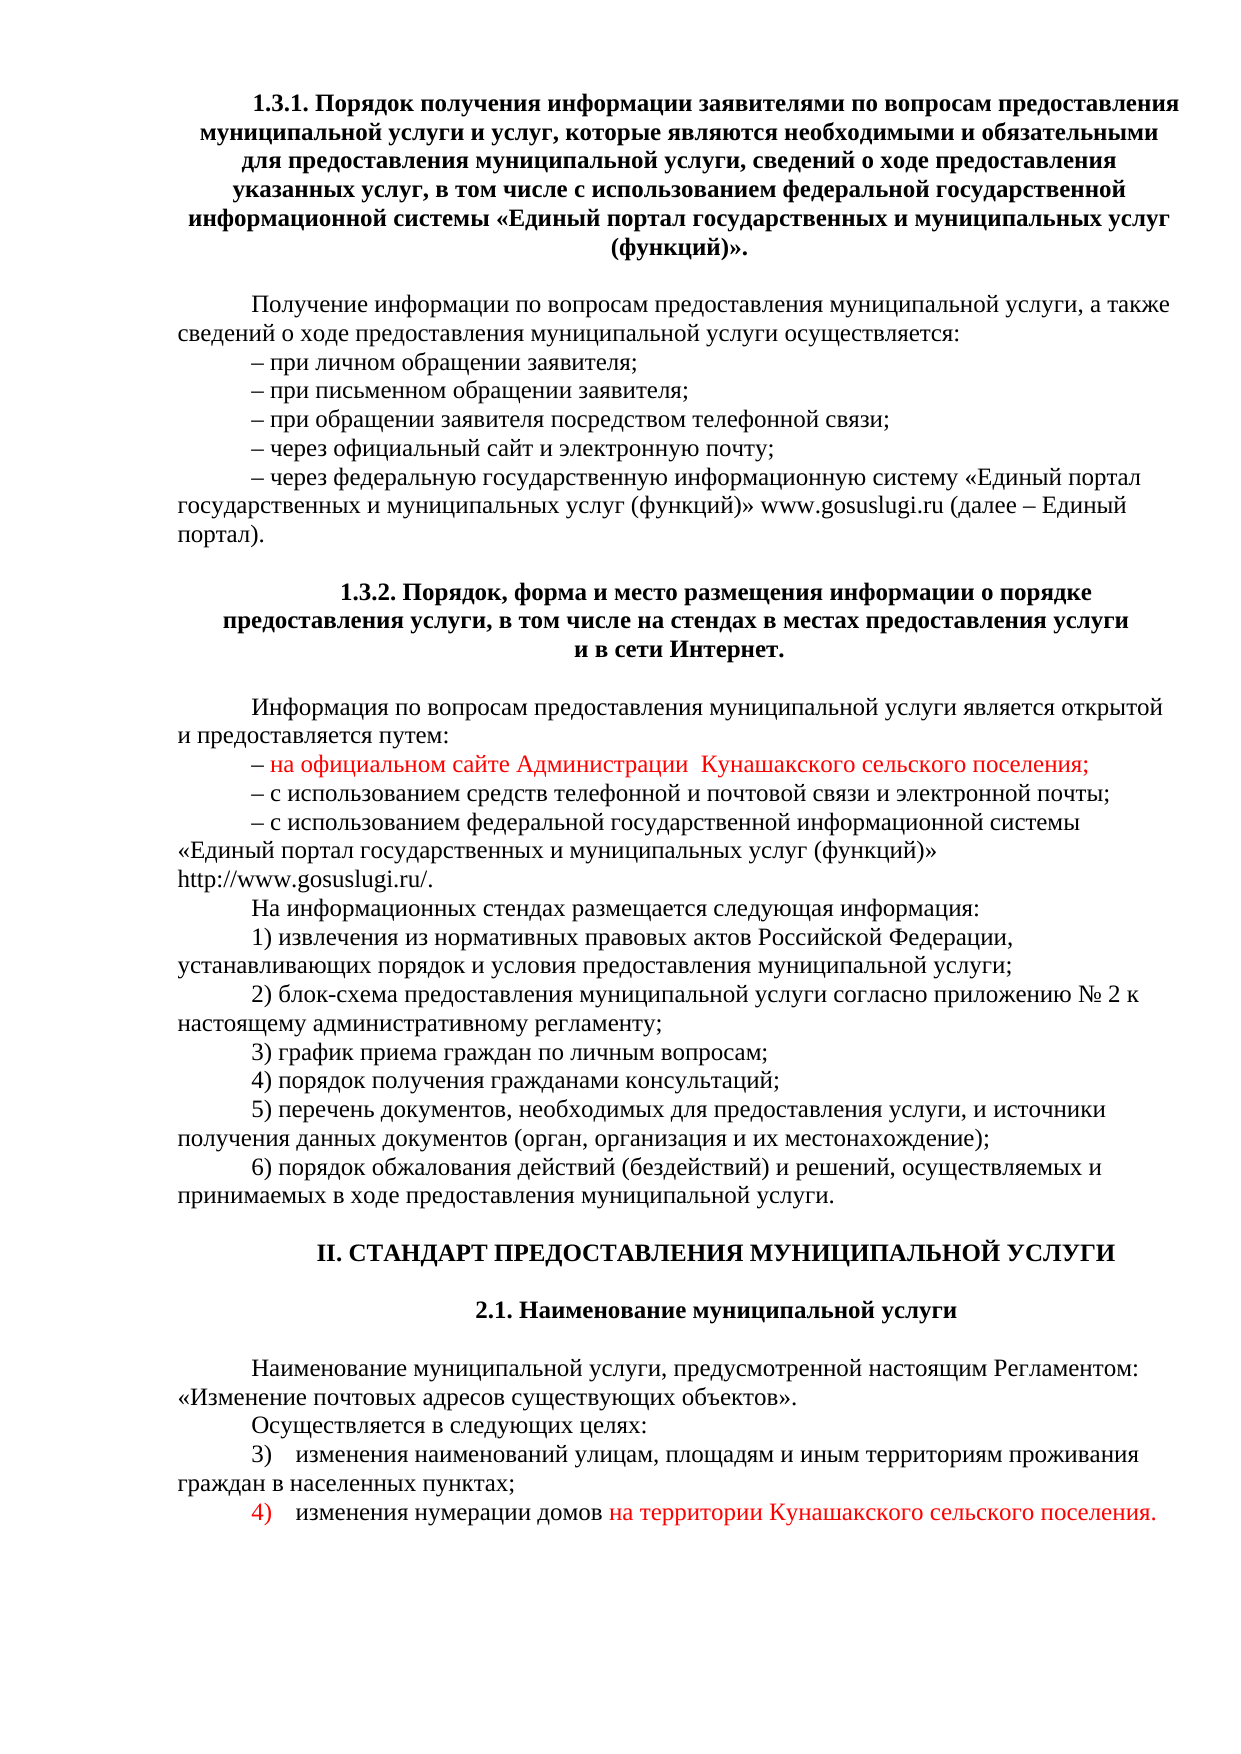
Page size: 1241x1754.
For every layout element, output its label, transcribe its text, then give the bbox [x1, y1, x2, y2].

text 2.1. Наименование муниципальной услуги [177, 1295, 1181, 1324]
text Информация по вопросам предоставления муниципальной услуги является открытой и предоставляется путем: [177, 692, 1181, 749]
text На информационных стендах размещается следующая информация: [177, 893, 1181, 922]
text 1) извлечения из нормативных правовых актов Российской Федерации, устанавливающих порядок и условия предоставления муниципальной услуги; [177, 922, 1181, 979]
text – через федеральную государственную информационную систему «Единый портал государственных и муниципальных услуг (функций)» www.gosuslugi.ru (далее – Единый портал). [177, 462, 1181, 548]
text 1.3.2. Порядок, форма и место размещения информации о порядке предоставления услуги, в том числе на стендах в местах предоставления услуги и в сети Интернет. [177, 577, 1181, 663]
text – с использованием федеральной государственной информационной системы «Единый портал государственных и муниципальных услуг (функций)» http://www.gosuslugi.ru/. [177, 807, 1181, 893]
text 1.3.1. Порядок получения информации заявителями по вопросам предоставления муниципальной услуги и услуг, которые являются необходимыми и обязательными для предоставления муниципальной услуги, сведений о ходе предоставления указанных услуг, в том числе с использованием федеральной государственной информационной системы «Единый портал государственных и муниципальных услуг (функций)». [177, 88, 1181, 260]
text 4) порядок получения гражданами консультаций; [177, 1065, 1181, 1094]
list изменения наименований улицам, площадям и иным территориям проживания граждан в населенных пунктах; [177, 1439, 1181, 1497]
text – при обращении заявителя посредством телефонной связи; [177, 404, 1181, 433]
text 6) порядок обжалования действий (бездействий) и решений, осуществляемых и принимаемых в ходе предоставления муниципальной услуги. [177, 1152, 1181, 1209]
text Наименование муниципальной услуги, предусмотренной настоящим Регламентом: «Изменение почтовых адресов существующих объектов». [177, 1353, 1181, 1410]
text Получение информации по вопросам предоставления муниципальной услуги, а также сведений о ходе предоставления муниципальной услуги осуществляется: [177, 289, 1181, 347]
text – с использованием средств телефонной и почтовой связи и электронной почты; [177, 778, 1181, 807]
text – при личном обращении заявителя; [177, 347, 1181, 375]
text 3) график приема граждан по личным вопросам; [177, 1037, 1181, 1065]
text – на официальном сайте Администрации Кунашакского сельского поселения; [177, 749, 1181, 778]
text – через официальный сайт и электронную почту; [177, 433, 1181, 462]
text – при письменном обращении заявителя; [177, 375, 1181, 404]
text Осуществляется в следующих целях: [177, 1410, 1181, 1439]
text 5) перечень документов, необходимых для предоставления услуги, и источники получения данных документов (орган, организация и их местонахождение); [177, 1094, 1181, 1152]
text 2) блок-схема предоставления муниципальной услуги согласно приложению № 2 к настоящему административному регламенту; [177, 979, 1181, 1037]
text II. СТАНДАРТ ПРЕДОСТАВЛЕНИЯ МУНИЦИПАЛЬНОЙ УСЛУГИ [177, 1238, 1181, 1267]
list изменения нумерации домов на территории Кунашакского сельского поселения. [177, 1497, 1181, 1525]
